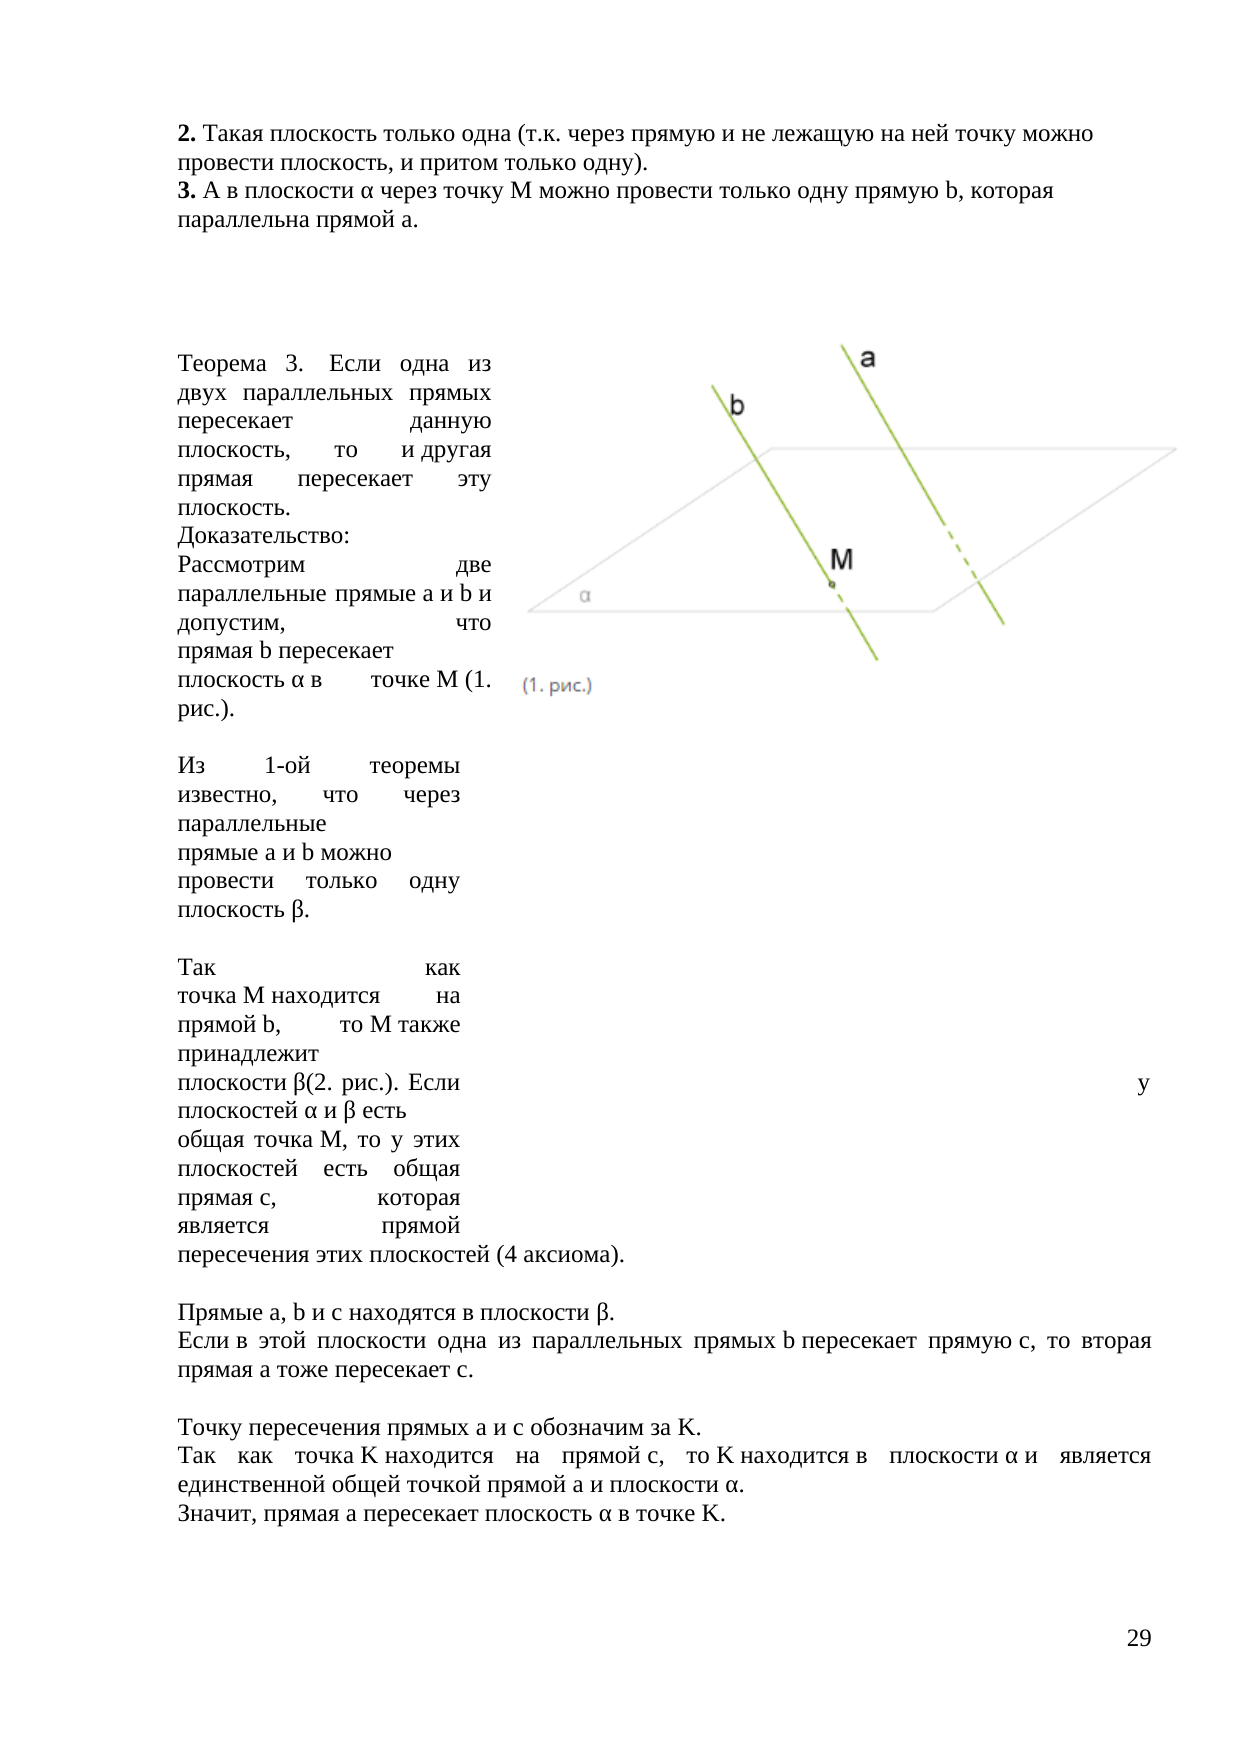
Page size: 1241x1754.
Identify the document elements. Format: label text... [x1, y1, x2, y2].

text Так как точка M находится на прямой b, то M также принадлежит плоскости β(2. рис.). Если у плоскостей α и β есть общая точка M, то у этих плоскостей есть общая прямая c, которая является прямой пересечения этих плоскостей (4 аксиома). [177, 952, 1152, 1268]
text Прямые a, b и c находятся в плоскости β. [177, 1297, 1152, 1326]
text Доказательство: [177, 521, 510, 549]
text Если в этой плоскости одна из параллельных прямых b пересекает прямую c, то вторая прямая a тоже пересекает c. [177, 1326, 1152, 1383]
text Теорема 3. Если одна из двух параллельных прямых пересекает данную плоскость, то и другая прямая пересекает эту плоскость. [177, 348, 510, 521]
text Так как точка K находится на прямой c, то K находится в плоскости α и является единственной общей точкой прямой a и плоскости α. [177, 1441, 1152, 1498]
picture [510, 336, 1181, 698]
text Точку пересечения прямых a и c обозначим за K. [177, 1412, 1152, 1441]
text Из 1-ой теоремы известно, что через параллельные прямые a и b можно провести только одну плоскость β. [177, 751, 1152, 923]
text 2. Такая плоскость только одна (т.к. через прямую и не лежащую на ней точку можно провести плоскость, и притом только одну). [177, 118, 1152, 176]
text 3. А в плоскости α через точку M можно провести только одну прямую b, которая параллельна прямой a. [177, 176, 1152, 233]
text Значит, прямая a пересекает плоскость α в точке K. [177, 1498, 1152, 1527]
text Рассмотрим две параллельные прямые a и b и допустим, что прямая b пересекает плоскость α в точке M (1. рис.). [177, 549, 1152, 722]
